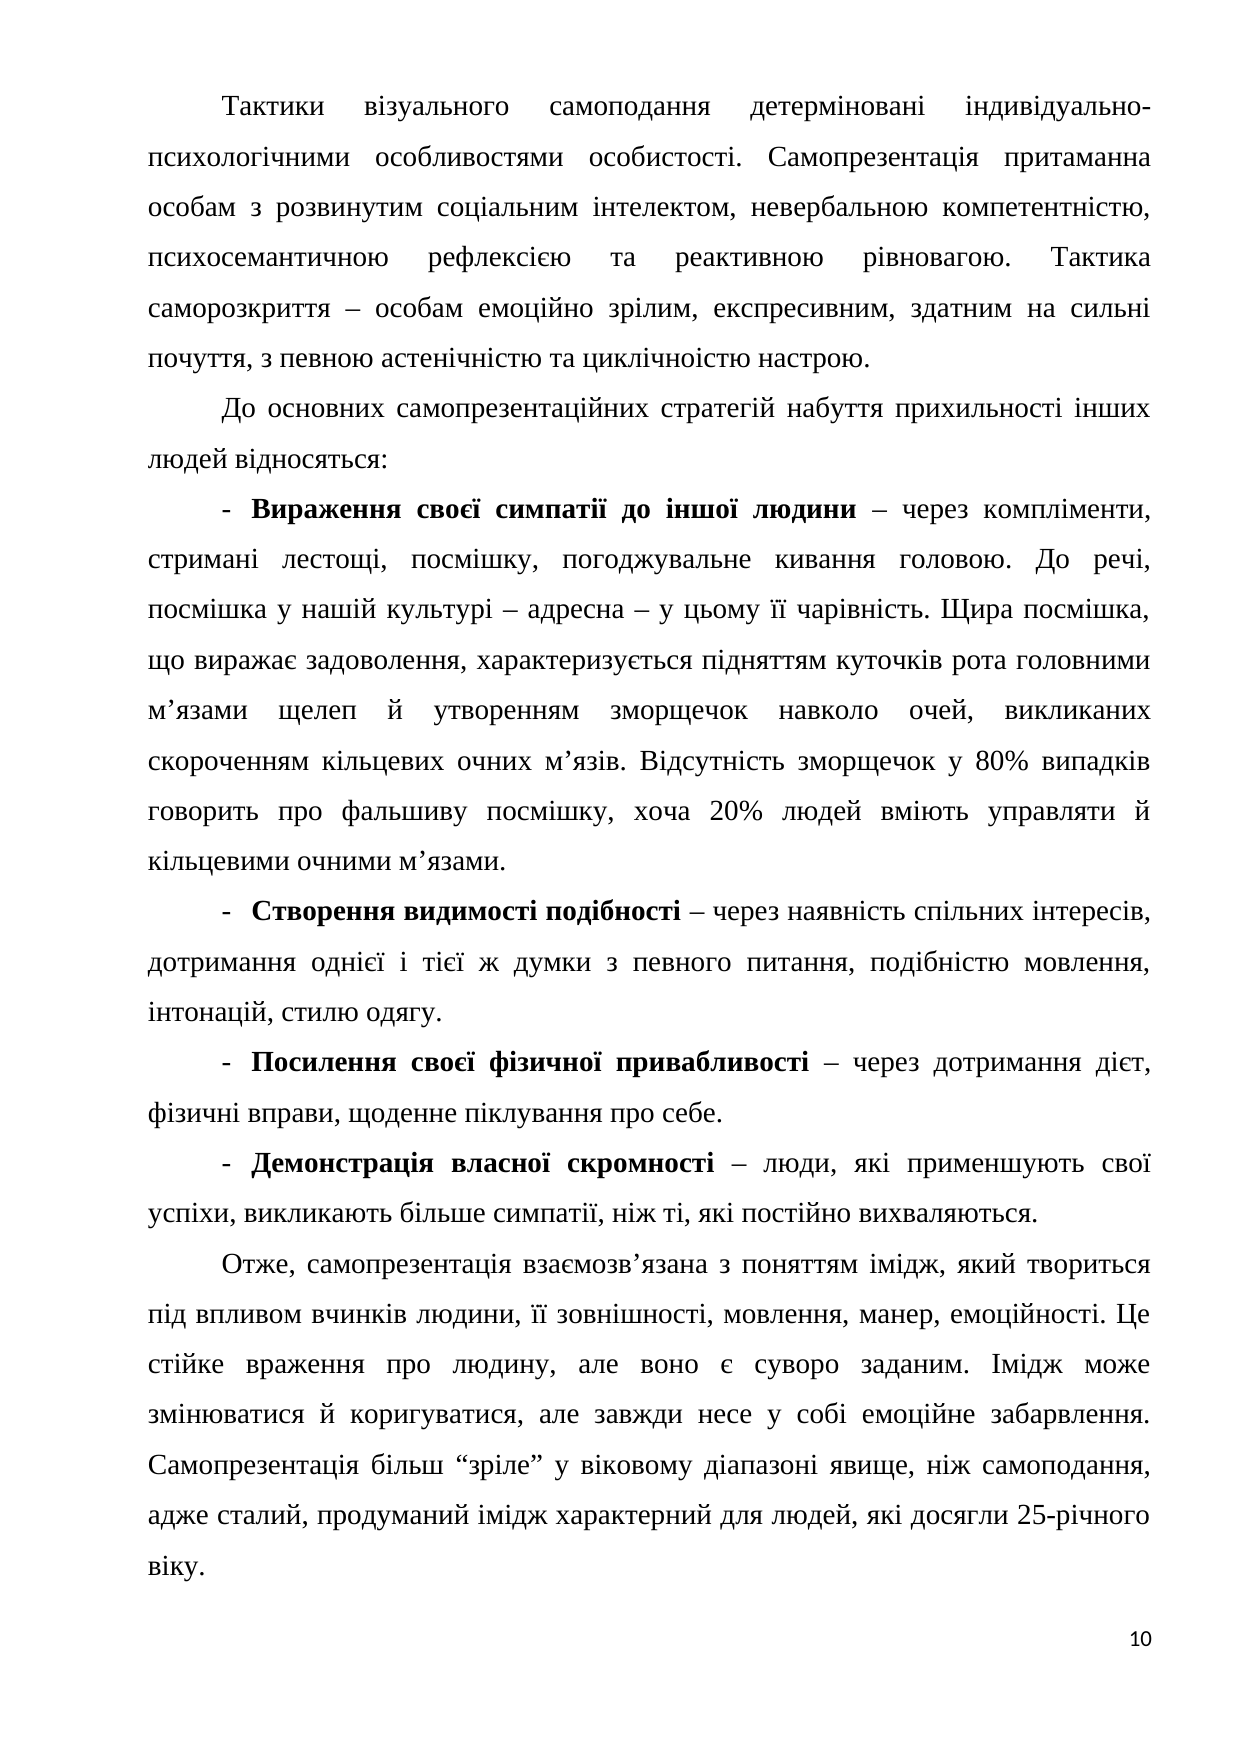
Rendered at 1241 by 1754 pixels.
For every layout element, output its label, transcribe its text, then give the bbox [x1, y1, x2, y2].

text Тактики візуального самоподання детерміновані індивідуально-психологічними особливостями особистості. Самопрезентація притаманна особам з розвинутим соціальним інтелектом, невербальною компетентністю, психосемантичною рефлексією та реактивною рівновагою. Тактика саморозкриття – особам емоційно зрілим, експресивним, здатним на сильні почуття, з певною астенічністю та циклічноістю настрою. [148, 88, 1152, 374]
text До основних самопрезентаційних стратегій набуття прихильності інших людей відносяться: [148, 390, 1152, 474]
list Посилення своєї фізичної привабливості – через дотримання дієт, фізичні вправи, щоденне піклування про себе. [148, 1044, 1152, 1128]
text Отже, самопрезентація взаємозв’язана з поняттям імідж, який твориться під впливом вчинків людини, її зовнішності, мовлення, манер, емоційності. Це стійке враження про людину, але воно є суворо заданим. Імідж може змінюватися й коригуватися, але завжди несе у собі емоційне забарвлення. Самопрезентація більш “зріле” у віковому діапазоні явище, ніж самоподання, адже сталий, продуманий імідж характерний для людей, які досягли 25-річного віку. [148, 1246, 1152, 1581]
list Вираження своєї симпатії до іншої людини – через компліменти, стримані лестощі, посмішку, погоджувальне кивання головою. До речі, посмішка у нашій культурі – адресна – у цьому її чарівність. Щира посмішка, що виражає задоволення, характеризується підняттям куточків рота головними м’язами щелеп й утворенням зморщечок навколо очей, викликаних скороченням кільцевих очних м’язів. Відсутність зморщечок у 80% випадків говорить про фальшиву посмішку, хоча 20% людей вміють управляти й кільцевими очними м’язами. [148, 491, 1152, 877]
list Демонстрація власної скромності – люди, які применшують свої успіхи, викликають більше симпатії, ніж ті, які постійно вихваляються. [148, 1145, 1152, 1229]
list Створення видимості подібності – через наявність спільних інтересів, дотримання однієї і тієї ж думки з певного питання, подібністю мовлення, інтонацій, стилю одягу. [148, 893, 1152, 1028]
